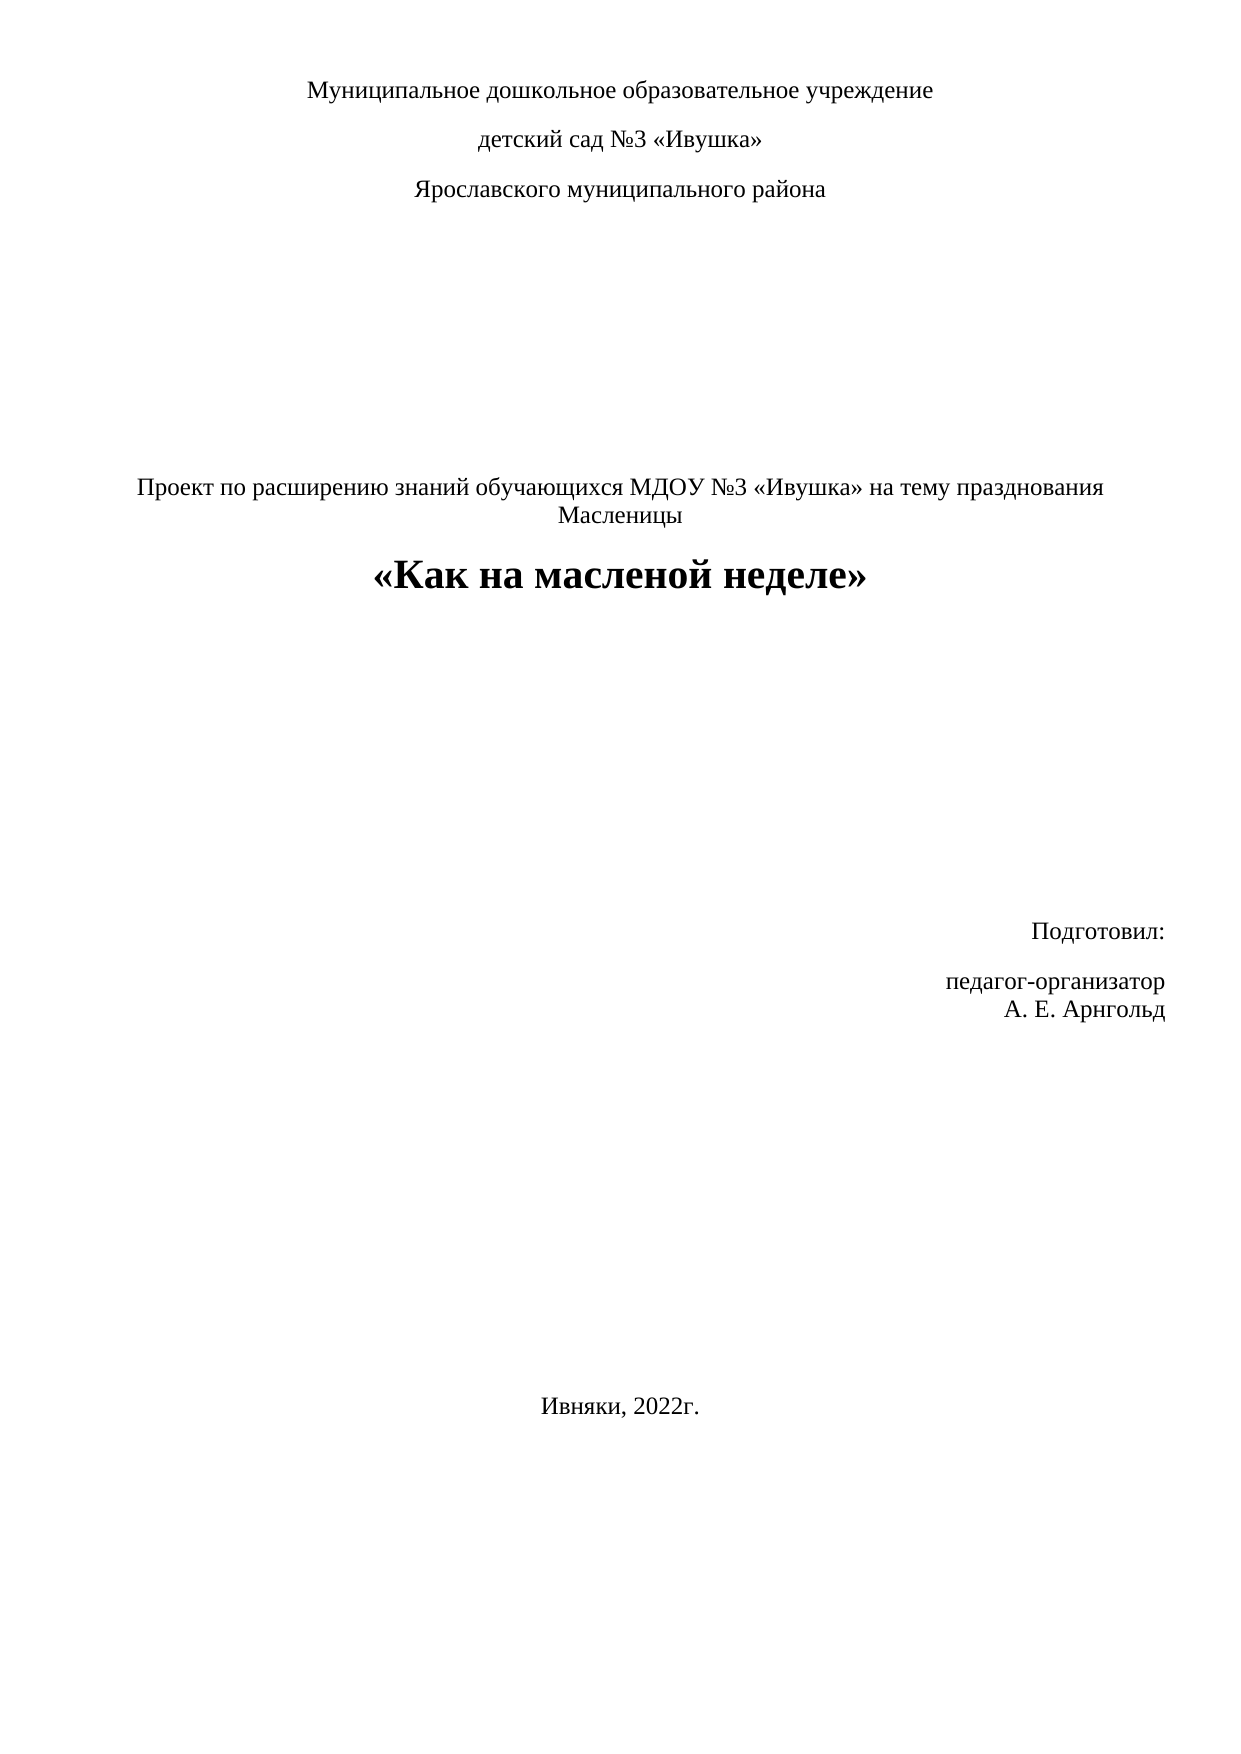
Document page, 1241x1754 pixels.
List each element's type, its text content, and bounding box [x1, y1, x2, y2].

text Ярославского муниципального района [75, 174, 1165, 203]
text Муниципальное дошкольное образовательное учреждение [75, 75, 1165, 104]
text Проект по расширению знаний обучающихся МДОУ №3 «Ивушка» на тему празднования Масленицы [75, 472, 1165, 529]
text Подготовил: [75, 916, 1165, 945]
text детский сад №3 «Ивушка» [75, 124, 1165, 153]
text педагог-организатор А. Е. Арнгольд [75, 966, 1165, 1023]
text «Как на масленой неделе» [75, 550, 1165, 598]
text Ивняки, 2022г. [75, 1391, 1165, 1420]
